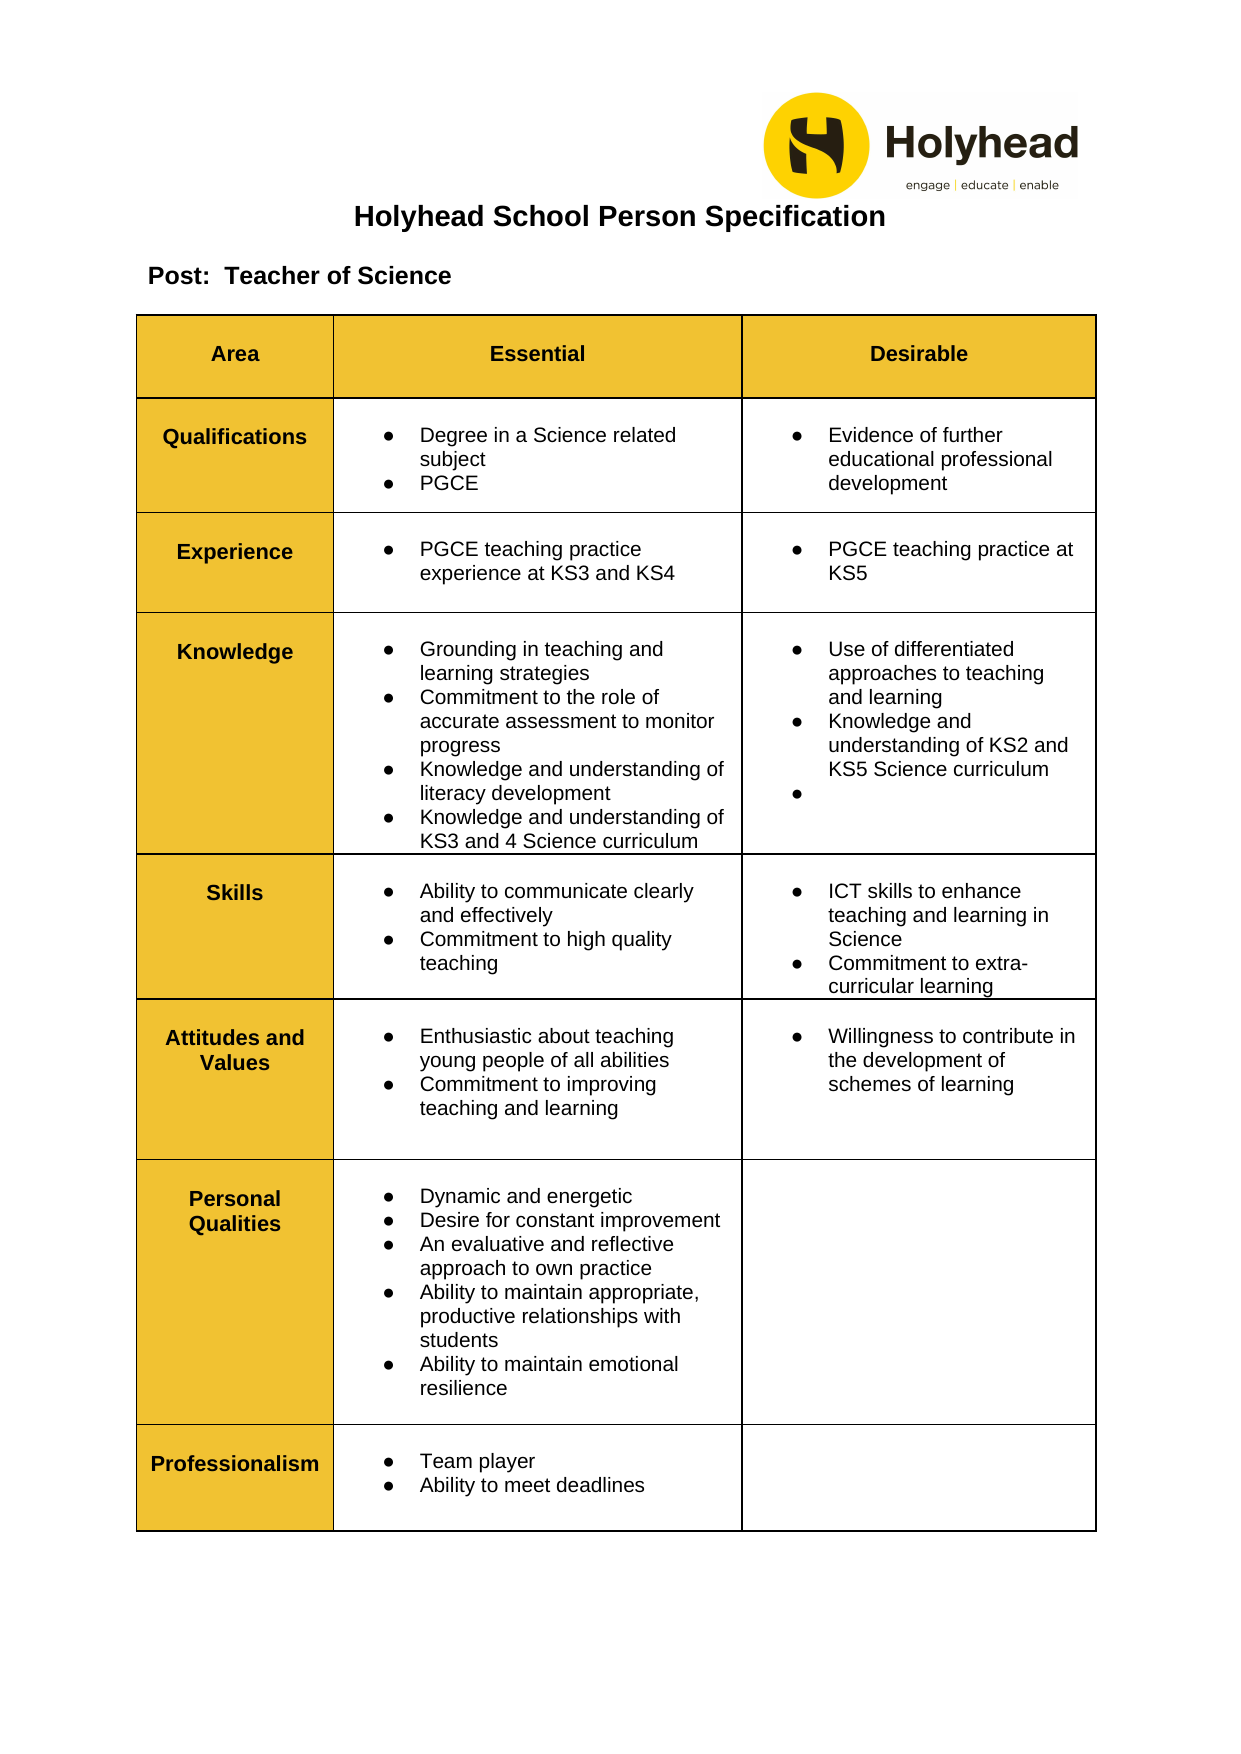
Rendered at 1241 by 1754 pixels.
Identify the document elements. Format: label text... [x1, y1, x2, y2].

table_cell Willingness to contribute in the development of schemes of learning [743, 1000, 1095, 1159]
table_cell Use of differentiated approaches to teaching and learning Knowledge and understanding of KS2 and KS5 Science curriculum [743, 613, 1095, 853]
table_header Desirable [743, 316, 1095, 397]
table_cell Dynamic and energetic Desire for constant improvement An evaluative and reflective approach to own practice Ability to maintain appropriate, productive relationships with students Ability to maintain emotional resilience [334, 1160, 741, 1424]
table_cell Qualifications [137, 399, 333, 512]
table_cell Personal Qualities [137, 1160, 333, 1424]
table_cell Grounding in teaching and learning strategies Commitment to the role of accurate assessment to monitor progress Knowledge and understanding of literacy development Knowledge and understanding of KS3 and 4 Science curriculum [334, 613, 741, 853]
table_cell ICT skills to enhance teaching and learning in Science Commitment to extra-curricular learning [743, 855, 1095, 998]
table_cell Attitudes and Values [137, 1000, 333, 1159]
table_header Essential [334, 316, 741, 397]
text Post: Teacher of Science [148, 261, 1092, 290]
table_cell Evidence of further educational professional development [743, 399, 1095, 512]
table_cell [743, 1160, 1095, 1424]
table_cell [743, 1425, 1095, 1530]
table_cell Professionalism [137, 1425, 333, 1530]
table_cell Knowledge [137, 613, 333, 853]
table_cell PGCE teaching practice experience at KS3 and KS4 [334, 513, 741, 612]
table_cell Team player Ability to meet deadlines [334, 1425, 741, 1530]
table_cell Ability to communicate clearly and effectively Commitment to high quality teaching [334, 855, 741, 998]
table_cell Experience [137, 513, 333, 612]
table_cell Degree in a Science related subject PGCE [334, 399, 741, 512]
table_header Area [137, 316, 333, 397]
table_cell Skills [137, 855, 333, 998]
picture [762, 92, 1079, 199]
table_cell PGCE teaching practice at KS5 [743, 513, 1095, 612]
text Holyhead School Person Specification [148, 199, 1092, 232]
table_cell Enthusiastic about teaching young people of all abilities Commitment to improving teaching and learning [334, 1000, 741, 1159]
